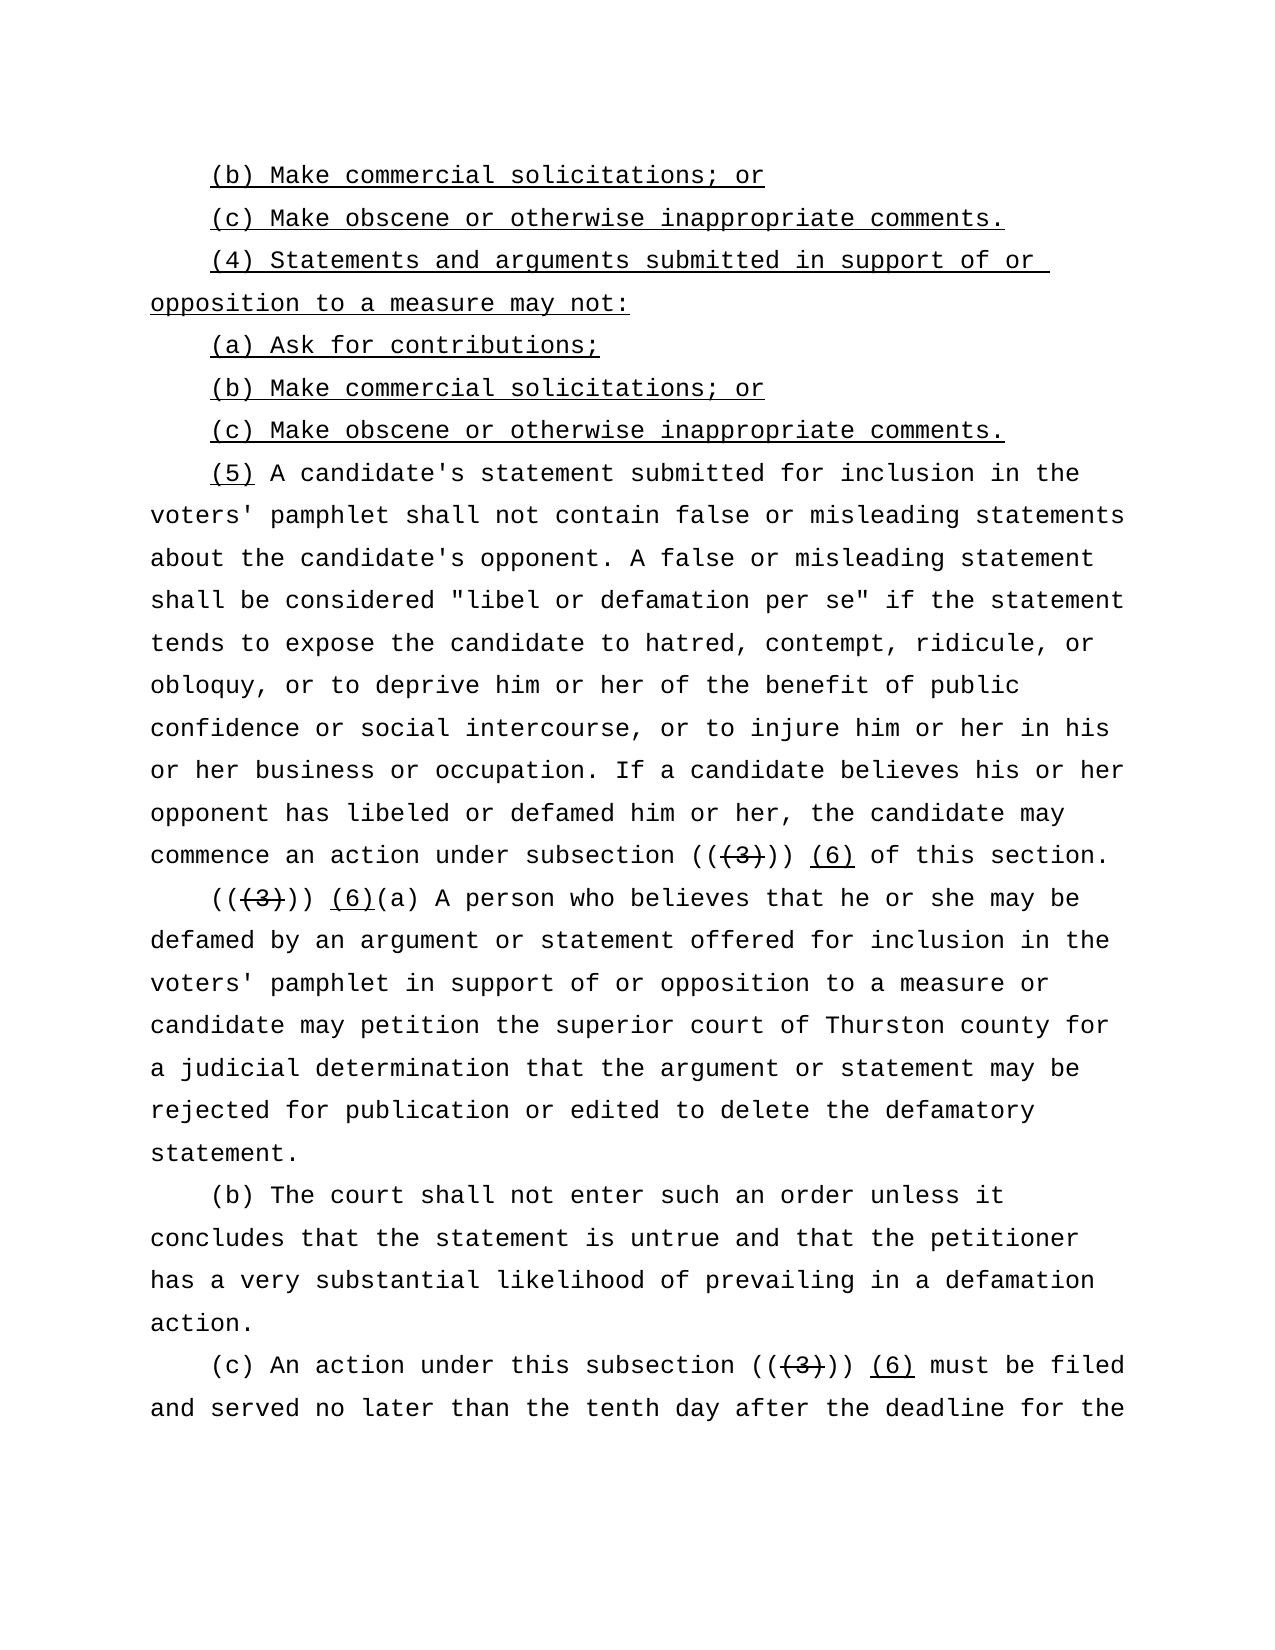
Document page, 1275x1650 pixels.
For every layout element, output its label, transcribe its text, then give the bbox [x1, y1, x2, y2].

text (b) Make commercial solicitations; or [150, 362, 1125, 405]
text (5) A candidate's statement submitted for inclusion in the voters' pamphlet shall not contain false or misleading statements about the candidate's opponent. A false or misleading statement shall be considered "libel or defamation per se" if the statement tends to expose the candidate to hatred, contempt, ridicule, or obloquy, or to deprive him or her of the benefit of public confidence or social intercourse, or to injure him or her in his or her business or occupation. If a candidate believes his or her opponent has libeled or defamed him or her, the candidate may commence an action under subsection (((3))) (6) of this section. [150, 447, 1125, 872]
text (c) Make obscene or otherwise inappropriate comments. [150, 192, 1125, 235]
text (b) Make commercial solicitations; or [150, 150, 1125, 192]
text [150, 1340, 1125, 1425]
text (c) Make obscene or otherwise inappropriate comments. [150, 405, 1125, 447]
text (b) The court shall not enter such an order unless it concludes that the statement is untrue and that the petitioner has a very substantial likelihood of prevailing in a defamation action. [150, 1170, 1125, 1340]
text (4) Statements and arguments submitted in support of or opposition to a measure may not: [150, 235, 1125, 320]
text (((3))) (6)(a) A person who believes that he or she may be defamed by an argument or statement offered for inclusion in the voters' pamphlet in support of or opposition to a measure or candidate may petition the superior court of Thurston county for a judicial determination that the argument or statement may be rejected for publication or edited to delete the defamatory statement. [150, 872, 1125, 1170]
text (a) Ask for contributions; [150, 320, 1125, 362]
